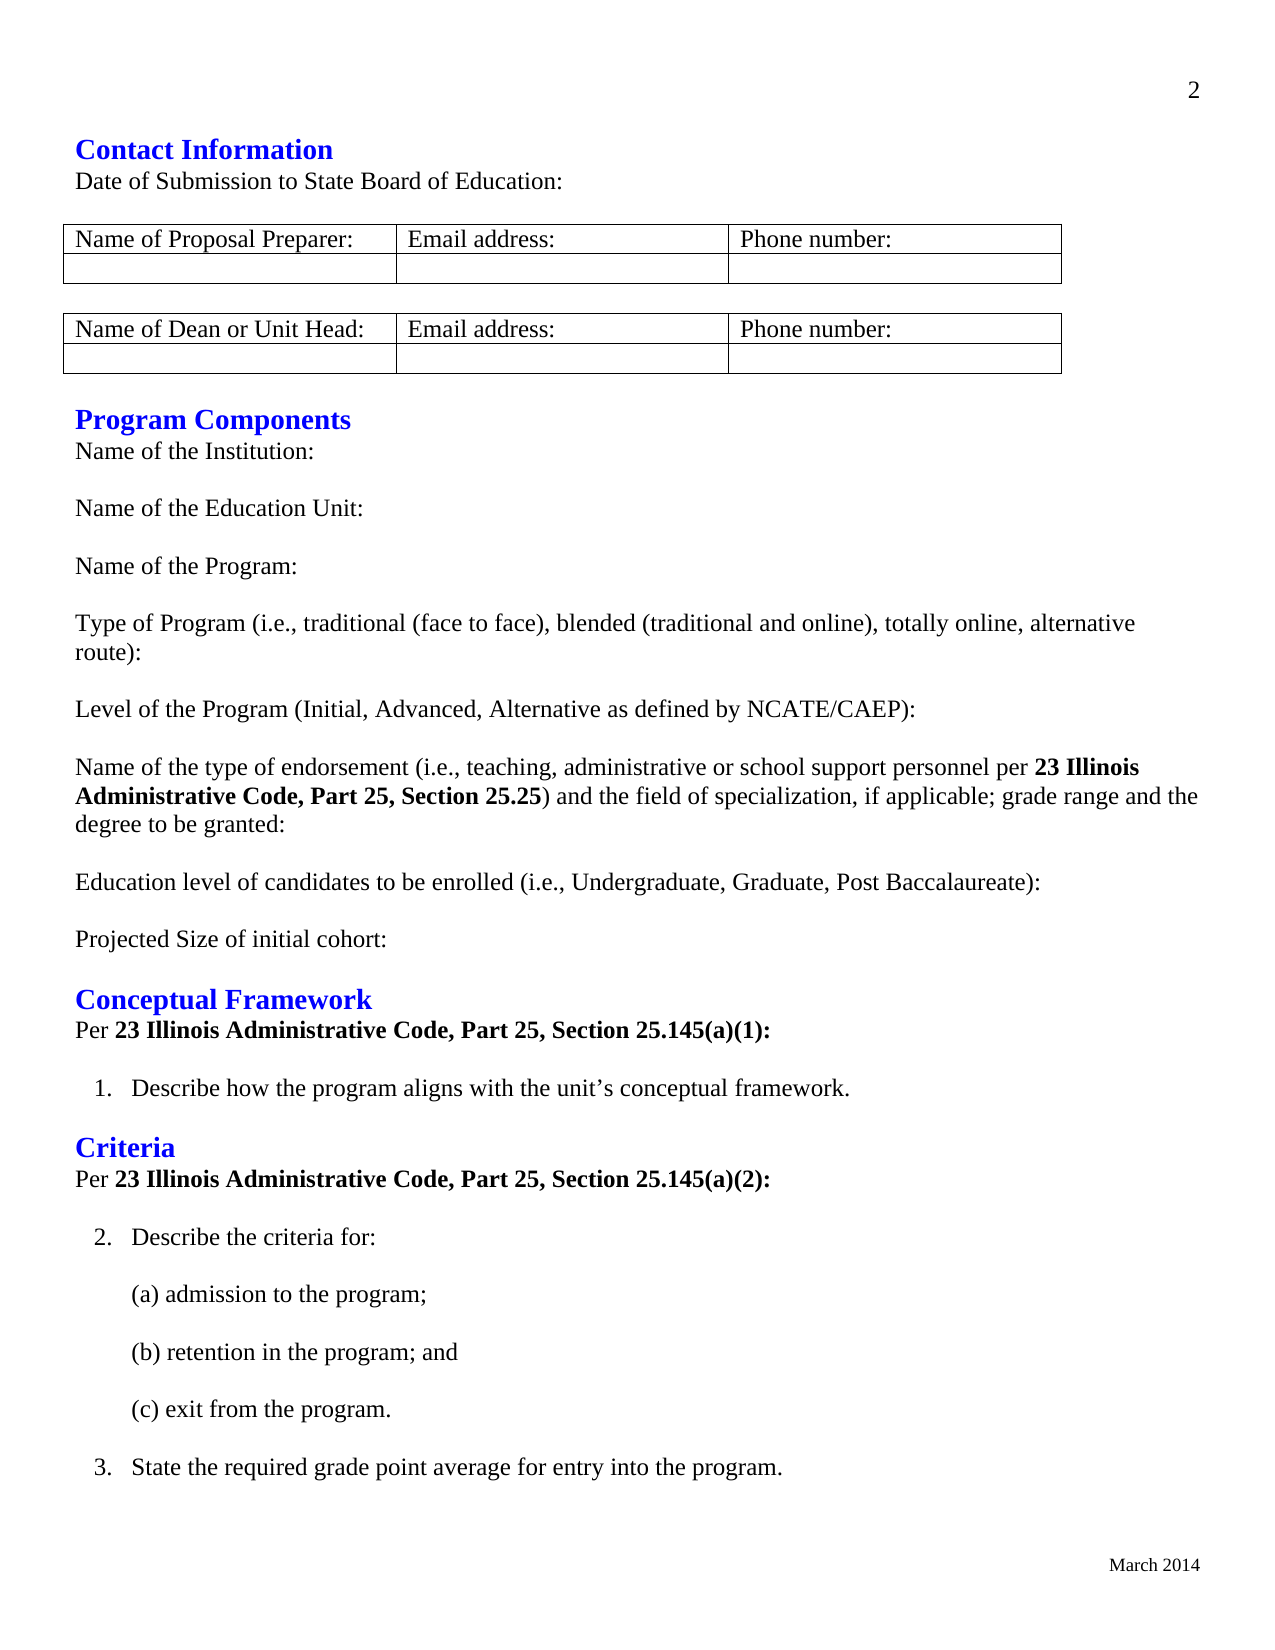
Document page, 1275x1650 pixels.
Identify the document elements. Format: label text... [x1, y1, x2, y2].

table_header Email address: [397, 225, 728, 253]
text Criteria [75, 1131, 1200, 1164]
table_header Email address: [397, 314, 728, 343]
text Program Components [75, 402, 1200, 436]
text Conceptual Framework [75, 982, 1200, 1016]
text Contact Information Date of Submission to State Board of Education: [75, 132, 1200, 195]
text Name of the type of endorsement (i.e., teaching, administrative or school support personnel per 23 Illinois Administrative Code, Part 25, Section 25.25) and the field of specialization, if applicable; grade range and the degree to be granted: [75, 752, 1200, 838]
list Describe the criteria for: [94, 1222, 1200, 1250]
table_cell [729, 344, 1061, 372]
text Per 23 Illinois Administrative Code, Part 25, Section 25.145(a)(2): [75, 1164, 1200, 1193]
table_cell [397, 344, 728, 372]
table_header Name of Proposal Preparer: [64, 225, 396, 253]
text Name of the Education Unit: [75, 493, 1200, 522]
text Type of Program (i.e., traditional (face to face), blended (traditional and online), totally online, alternative route): [75, 608, 1200, 666]
text Projected Size of initial cohort: [75, 924, 1200, 953]
list (a) admission to the program; (b) retention in the program; and (c) exit from the program. [131, 1250, 1200, 1452]
table_cell [397, 254, 728, 283]
table_cell [729, 254, 1061, 283]
text Name of the Program: [75, 551, 1200, 579]
table_header Name of Dean or Unit Head: [64, 314, 396, 343]
text Per 23 Illinois Administrative Code, Part 25, Section 25.145(a)(1): [75, 1016, 1200, 1044]
text Name of the Institution: [75, 436, 1200, 464]
table_header Phone number: [729, 225, 1061, 253]
text Level of the Program (Initial, Advanced, Alternative as defined by NCATE/CAEP): [75, 694, 1200, 723]
table_cell [64, 344, 396, 372]
table_header Phone number: [729, 314, 1061, 343]
list Describe how the program aligns with the unit’s conceptual framework. [94, 1073, 1200, 1131]
list State the required grade point average for entry into the program. [94, 1452, 1200, 1509]
text Education level of candidates to be enrolled (i.e., Undergraduate, Graduate, Post Baccalaureate): [75, 867, 1200, 896]
table_cell [64, 254, 396, 283]
